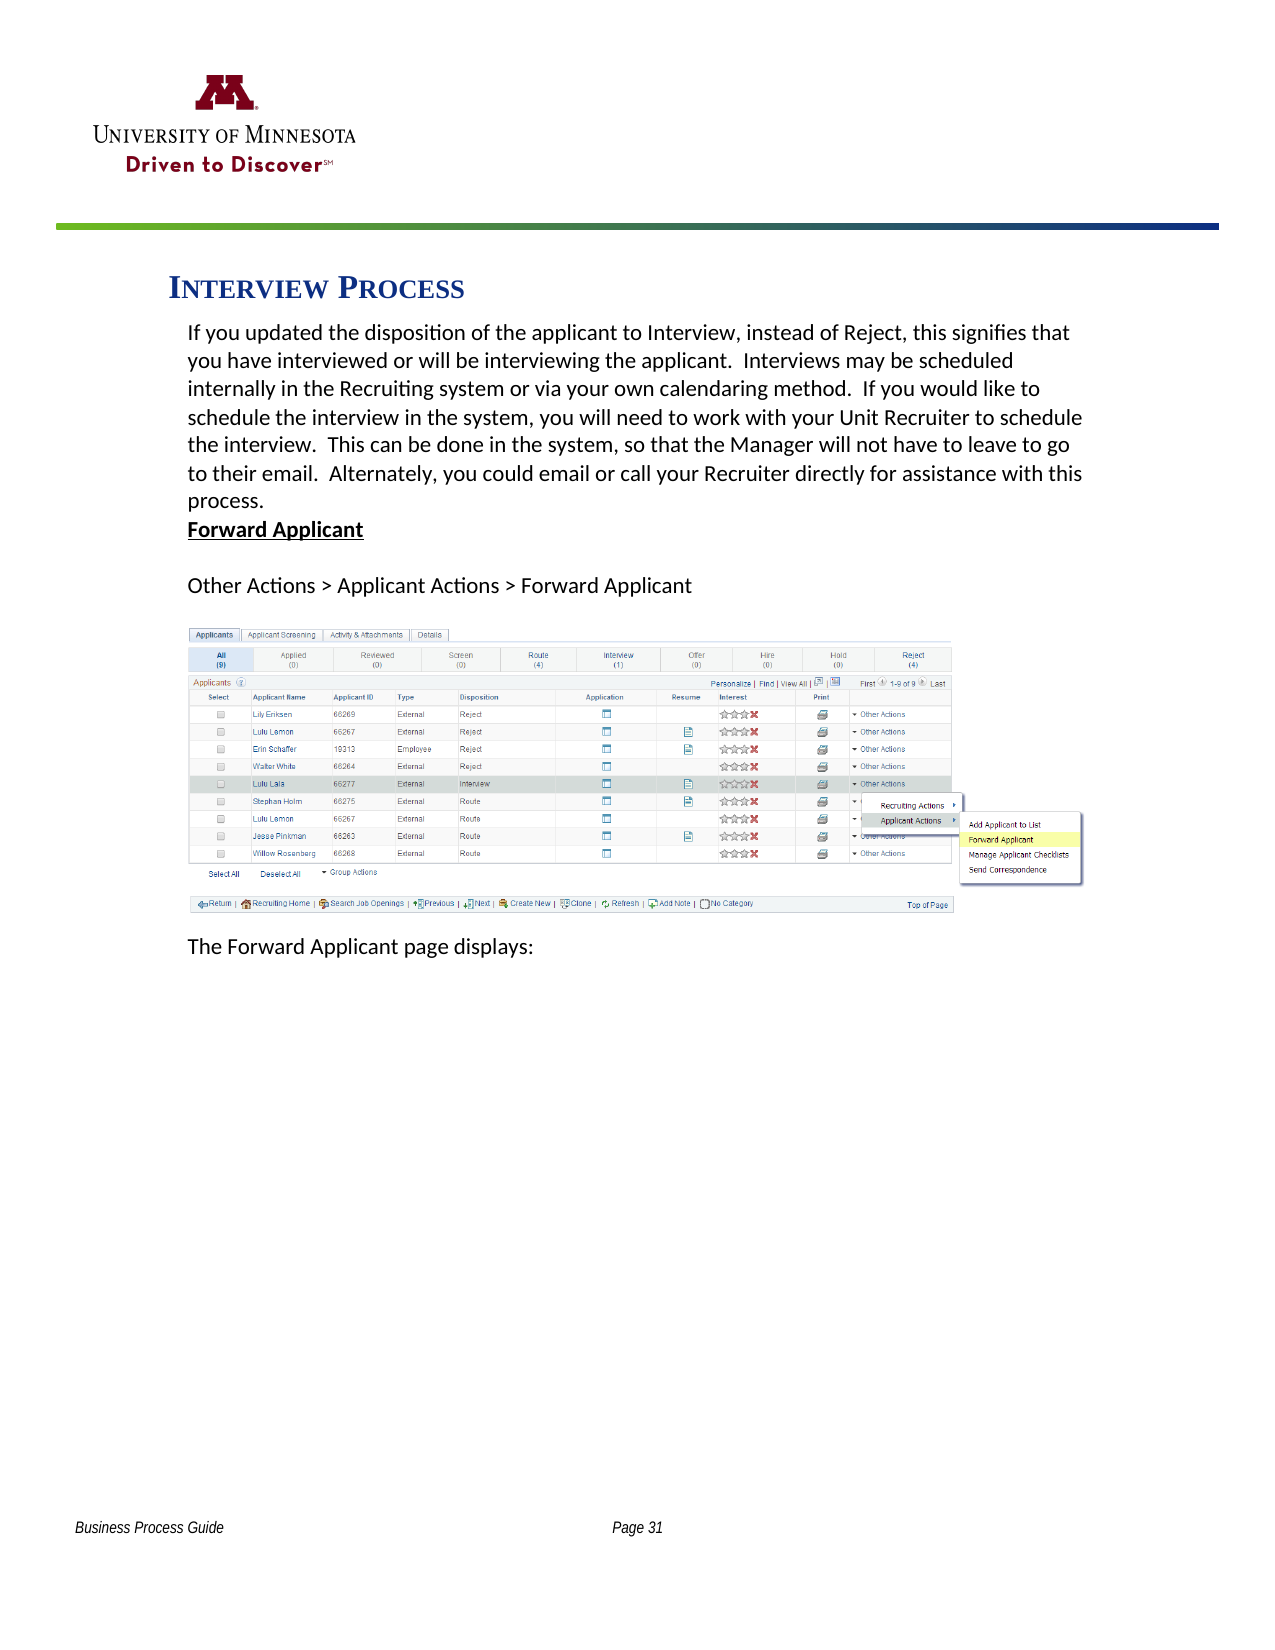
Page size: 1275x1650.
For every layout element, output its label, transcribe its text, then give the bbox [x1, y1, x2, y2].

text If you updated the disposition of the applicant to Interview, instead of Reject, this signifies that you have interviewed or will be interviewing the applicant. Interviews may be scheduled internally in the Recruiting system or via your own calendaring method. If you would like to schedule the interview in the system, you will need to work with your Unit Recruiter to schedule the interview. This can be done in the system, so that the Manager will not have to leave to go to their email. Alternately, you could email or call your Recruiter directly for assistance with this process. [187, 318, 1087, 515]
picture [187, 626, 1088, 933]
text The Forward Applicant page displays: [187, 933, 1087, 961]
subtitle Interview Process [168, 268, 1087, 306]
text Other Actions > Applicant Actions > Forward Applicant [187, 571, 1087, 599]
picture [93, 75, 356, 172]
text Forward Applicant [187, 515, 1087, 543]
